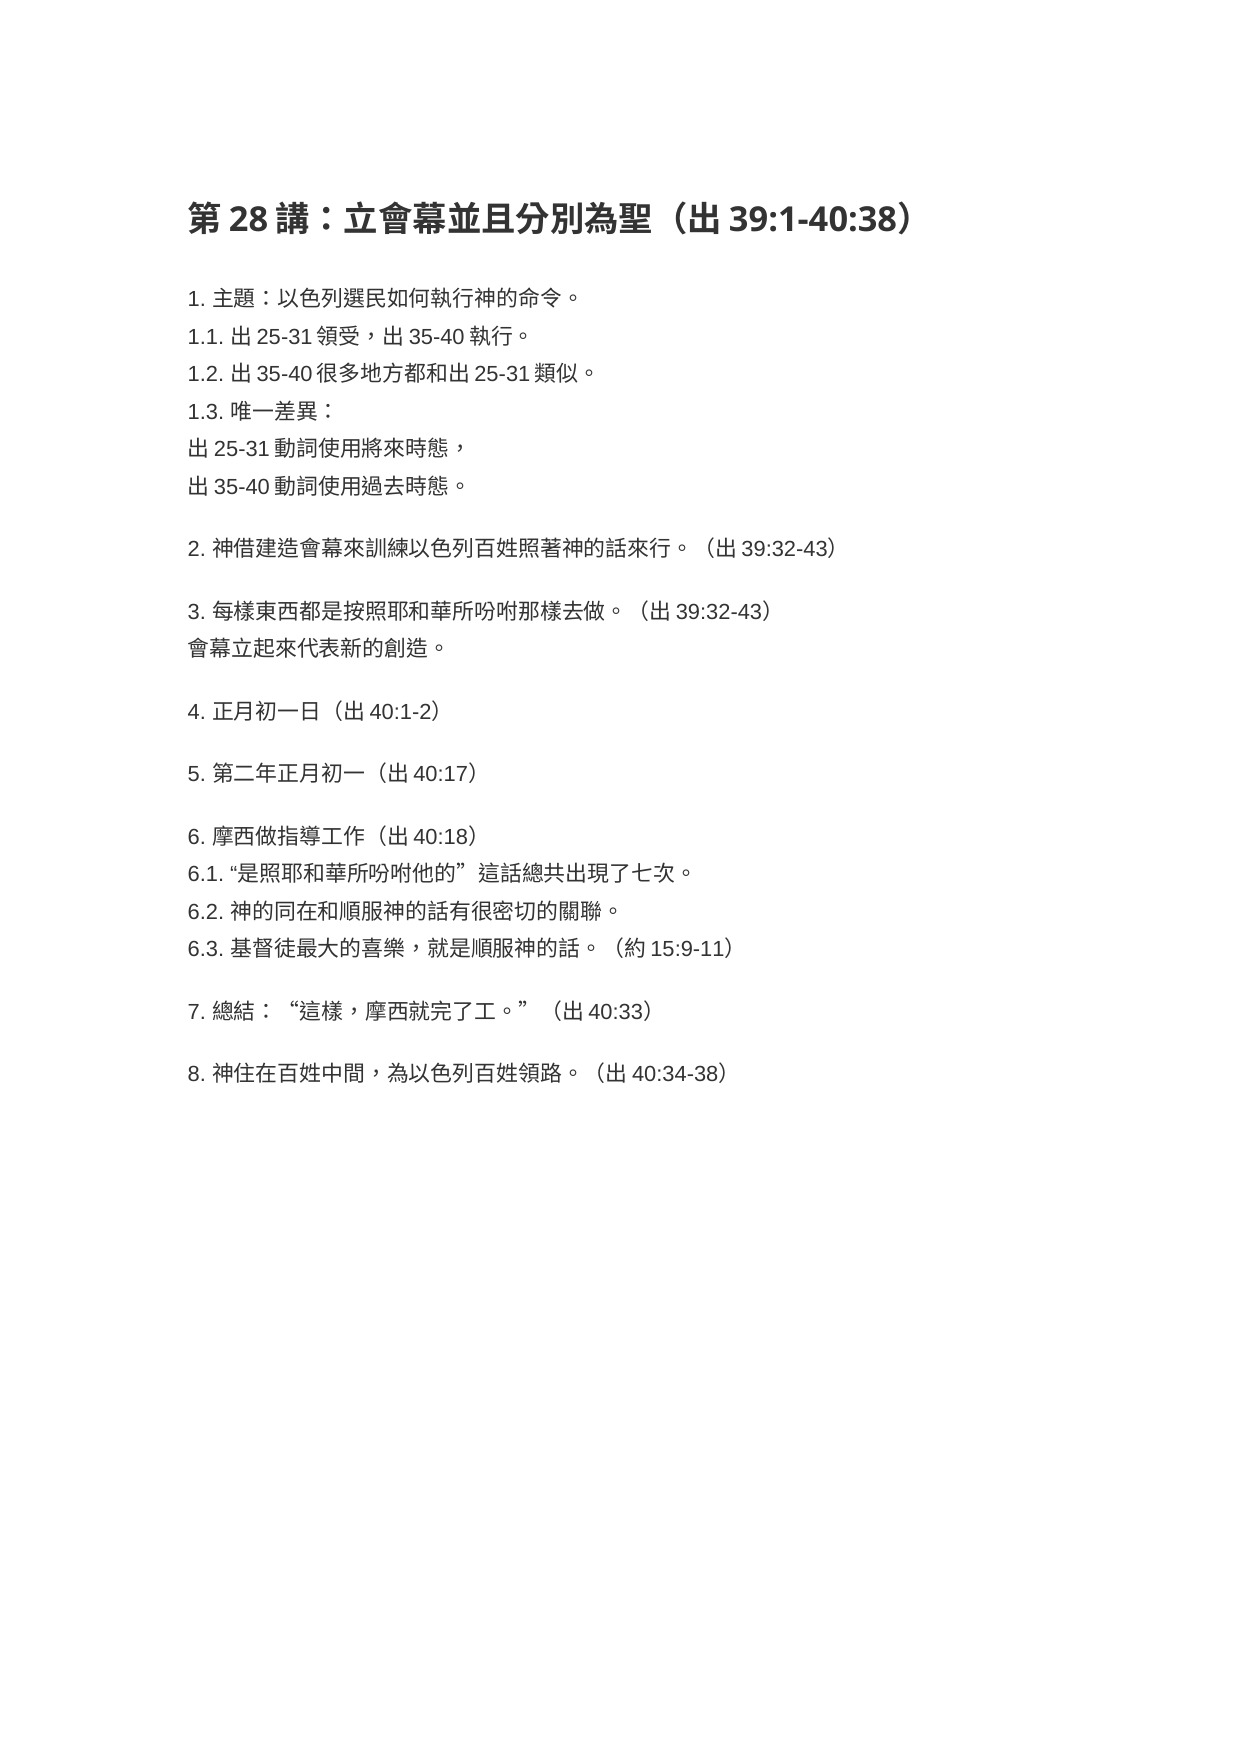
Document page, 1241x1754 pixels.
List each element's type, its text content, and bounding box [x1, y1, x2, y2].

text 2. 神借建造會幕來訓練以色列百姓照著神的話來行。（出39:32-43） [187, 528, 1053, 566]
text 6. 摩西做指導工作（出40:18） 6.1. “是照耶和華所吩咐他的”這話總共出現了七次。 6.2. 神的同在和順服神的話有很密切的關聯。 6.3. 基督徒最大的喜樂，就是順服神的話。（約15:9-11） [187, 816, 1053, 966]
text 1. 主題：以色列選民如何執行神的命令。 1.1. 出25-31領受，出35-40執行。 1.2. 出35-40很多地方都和出25-31類似。 1.3. 唯一差異： 出25-31動詞使用將來時態， 出35-40動詞使用過去時態。 [187, 278, 1053, 503]
text 8. 神住在百姓中間，為以色列百姓領路。（出40:34-38） [187, 1053, 1053, 1091]
text 4. 正月初一日（出40:1-2） [187, 691, 1053, 728]
text 第28講：立會幕並且分別為聖（出39:1-40:38） [187, 178, 1053, 253]
text 3. 每樣東西都是按照耶和華所吩咐那樣去做。（出39:32-43） 會幕立起來代表新的創造。 [187, 591, 1053, 666]
text 5. 第二年正月初一（出40:17） [187, 753, 1053, 791]
text 7. 總結：“這樣，摩西就完了工。”（出40:33） [187, 991, 1053, 1028]
